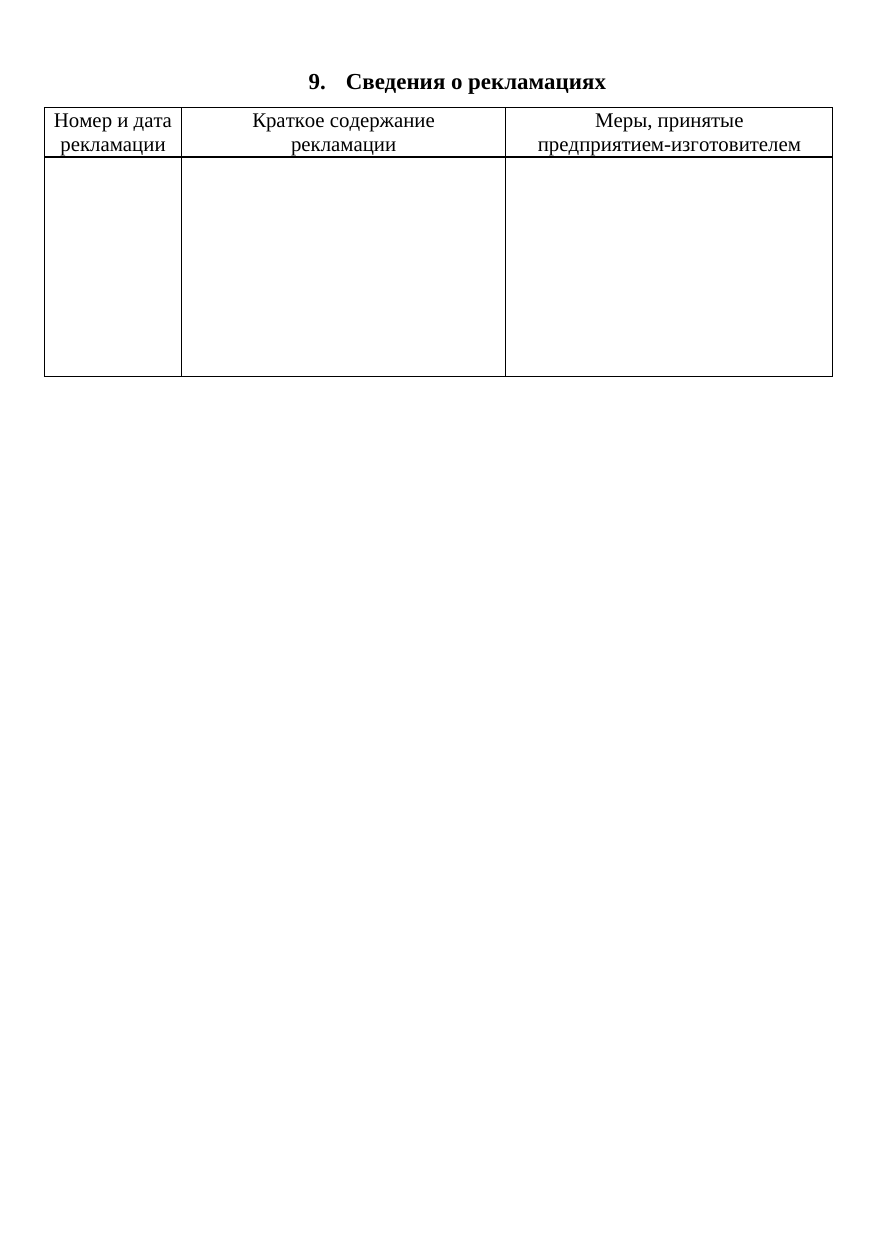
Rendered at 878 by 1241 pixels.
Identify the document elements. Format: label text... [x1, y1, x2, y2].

table_cell [45, 158, 181, 376]
table_cell [182, 158, 505, 376]
table_header Номер и дата рекламации [45, 108, 181, 156]
table_header Меры, принятые предприятием-изготовителем [506, 108, 832, 156]
table_cell [506, 158, 832, 376]
table_header Краткое содержание рекламации [182, 108, 505, 156]
list Сведения о рекламациях [81, 68, 833, 95]
